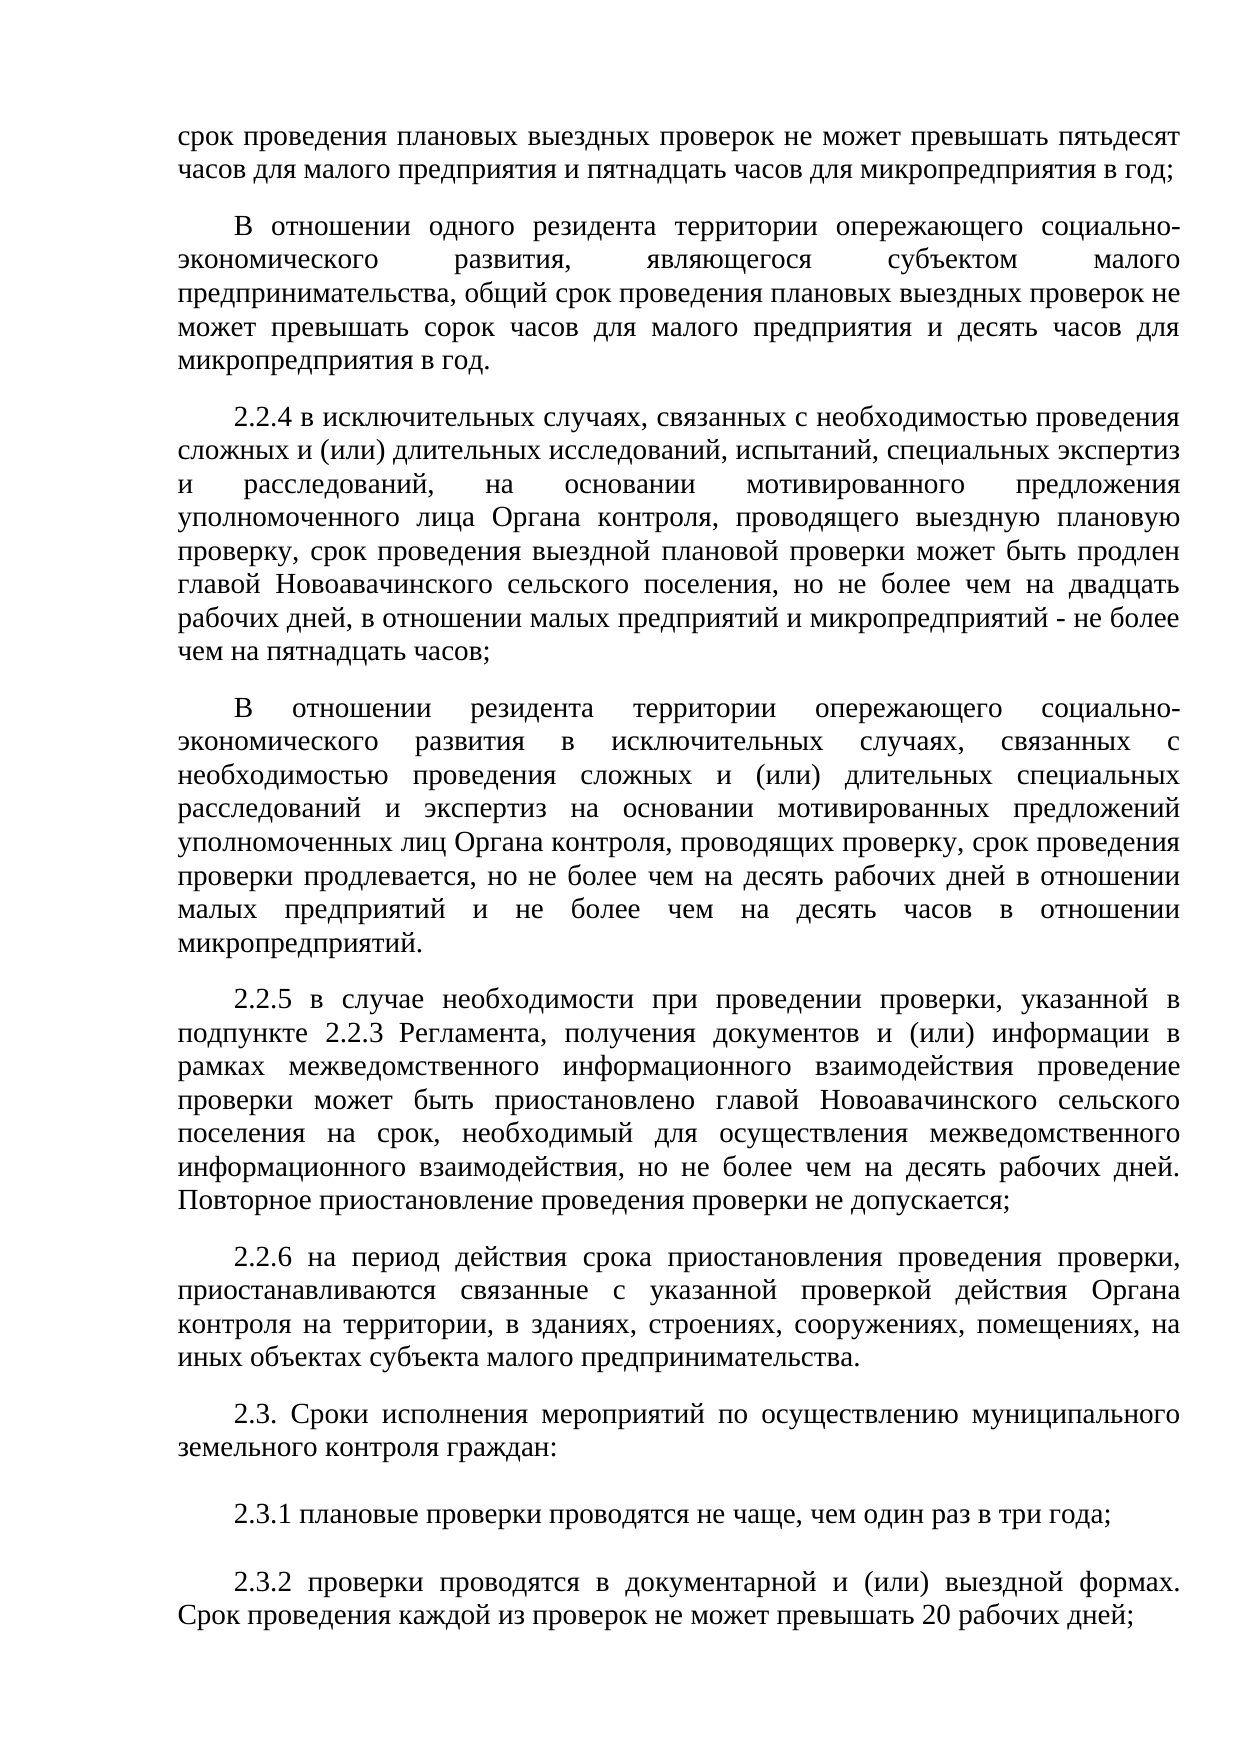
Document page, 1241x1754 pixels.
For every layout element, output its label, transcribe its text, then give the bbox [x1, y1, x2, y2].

text В отношении одного резидента территории опережающего социально-экономического развития, являющегося субъектом малого предпринимательства, общий срок проведения плановых выездных проверок не может превышать сорок часов для малого предприятия и десять часов для микропредприятия в год. [177, 208, 1181, 376]
text 2.2.5 в случае необходимости при проведении проверки, указанной в подпункте 2.2.3 Регламента, получения документов и (или) информации в рамках межведомственного информационного взаимодействия проведение проверки может быть приостановлено главой Новоавачинского сельского поселения на срок, необходимый для осуществления межведомственного информационного взаимодействия, но не более чем на десять рабочих дней. Повторное приостановление проведения проверки не допускается; [177, 981, 1181, 1216]
text 2.3.1 плановые проверки проводятся не чаще, чем один раз в три года; [177, 1497, 1181, 1530]
text 2.3.2 проверки проводятся в документарной и (или) выездной формах. Срок проведения каждой из проверок не может превышать 20 рабочих дней; [177, 1564, 1181, 1631]
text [177, 118, 1181, 185]
text 2.3. Сроки исполнения мероприятий по осуществлению муниципального земельного контроля граждан: [177, 1396, 1181, 1463]
text 2.2.4 в исключительных случаях, связанных с необходимостью проведения сложных и (или) длительных исследований, испытаний, специальных экспертиз и расследований, на основании мотивированного предложения уполномоченного лица Органа контроля, проводящего выездную плановую проверку, срок проведения выездной плановой проверки может быть продлен главой Новоавачинского сельского поселения, но не более чем на двадцать рабочих дней, в отношении малых предприятий и микропредприятий - не более чем на пятнадцать часов; [177, 399, 1181, 667]
text 2.2.6 на период действия срока приостановления проведения проверки, приостанавливаются связанные с указанной проверкой действия Органа контроля на территории, в зданиях, строениях, сооружениях, помещениях, на иных объектах субъекта малого предпринимательства. [177, 1239, 1181, 1373]
text В отношении резидента территории опережающего социально-экономического развития в исключительных случаях, связанных с необходимостью проведения сложных и (или) длительных специальных расследований и экспертиз на основании мотивированных предложений уполномоченных лиц Органа контроля, проводящих проверку, срок проведения проверки продлевается, но не более чем на десять рабочих дней в отношении малых предприятий и не более чем на десять часов в отношении микропредприятий. [177, 690, 1181, 958]
